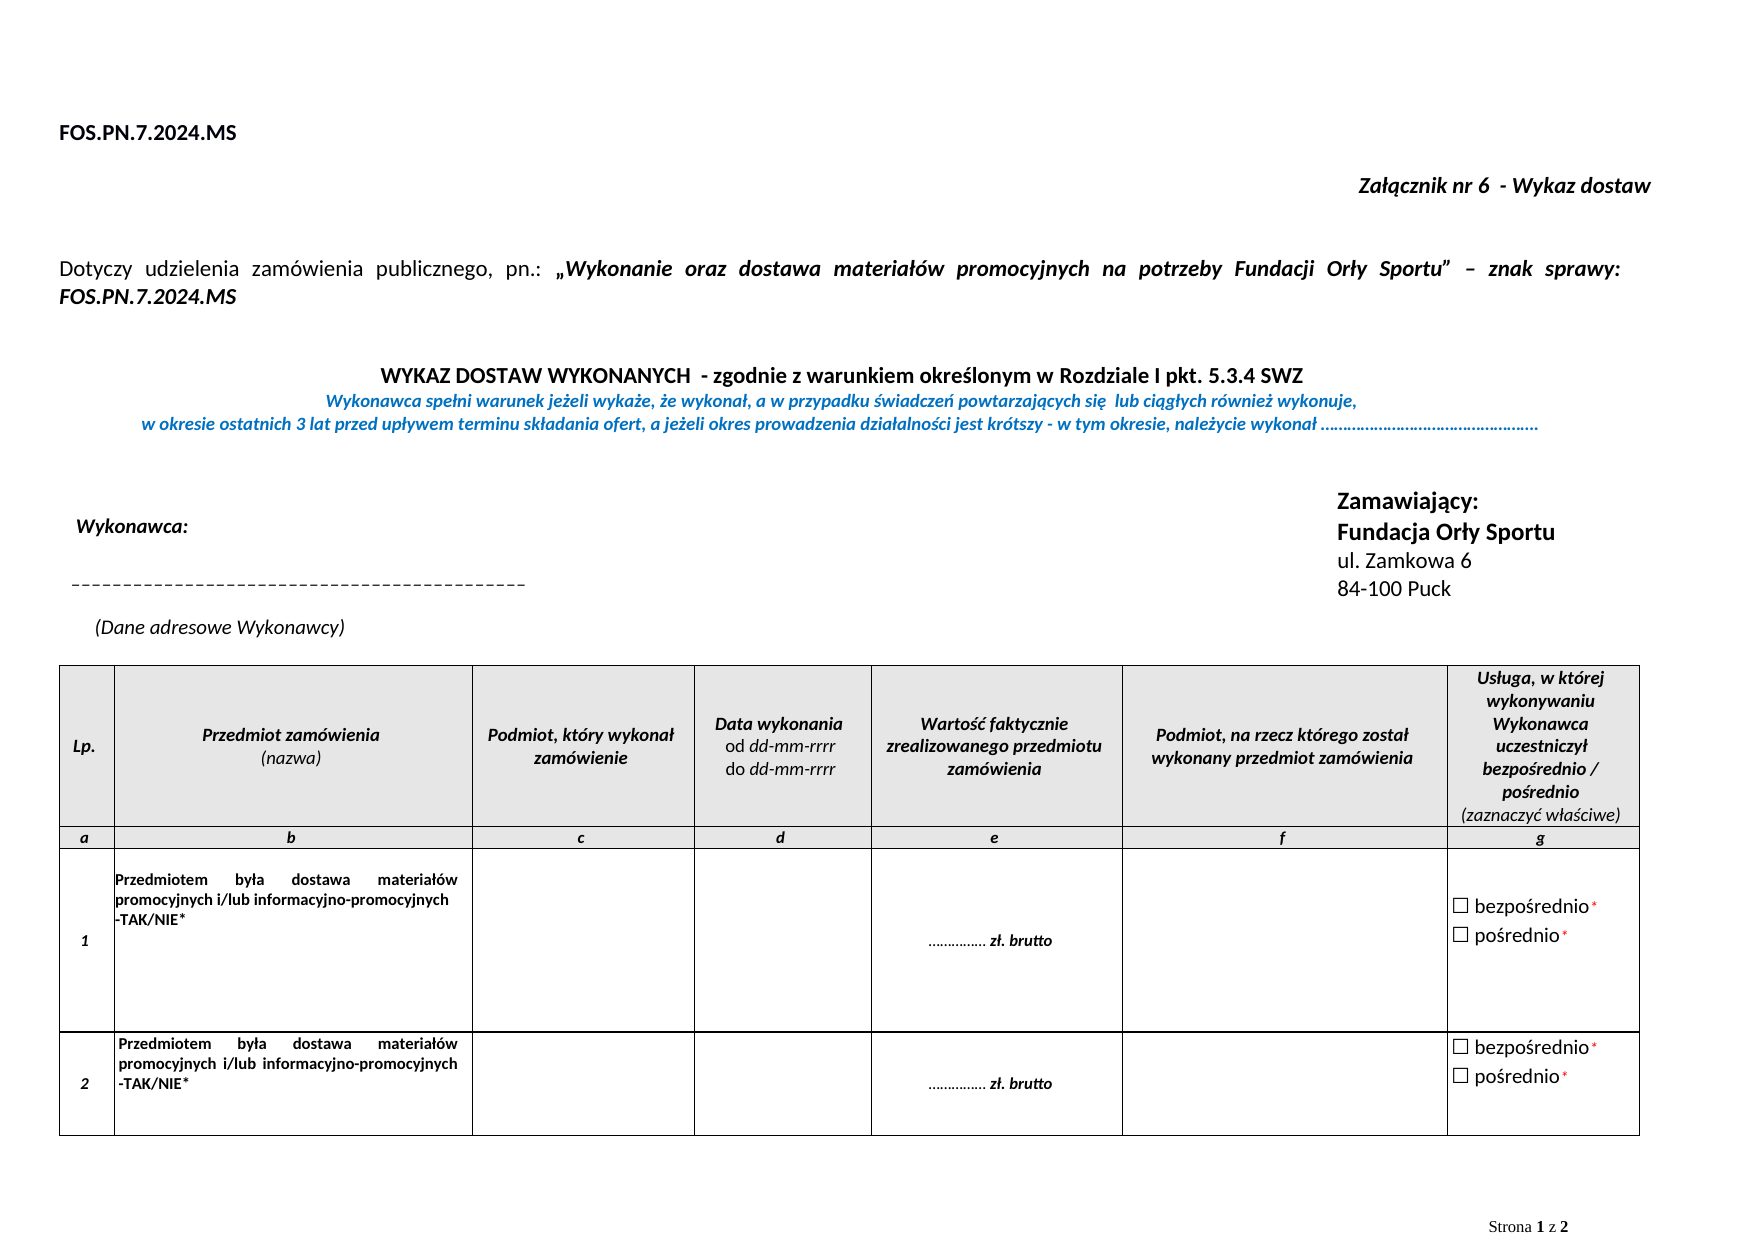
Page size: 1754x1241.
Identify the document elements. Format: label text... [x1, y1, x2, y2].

table_cell …………… zł. brutto [872, 849, 1122, 1031]
text Załącznik nr 6 - Wykaz dostaw [59, 171, 1654, 199]
table_header Data wykonania od dd-mm-rrrr do dd-mm-rrrr [695, 666, 871, 826]
table_header Usługa, w której wykonywaniu Wykonawca uczestniczył bezpośrednio / pośrednio (zaznaczyć właściwe) [1448, 666, 1639, 826]
table_cell Przedmiotem była dostawa materiałów promocyjnych i/lub informacyjno-promocyjnych -TAK/NIE* [115, 1033, 472, 1135]
table_cell d [695, 827, 871, 848]
table_cell [695, 1033, 871, 1135]
table_cell [473, 1033, 694, 1135]
table_cell ☐ bezpośrednio* ☐ pośrednio* [1448, 849, 1639, 1031]
table_cell …………… zł. brutto [872, 1033, 1122, 1135]
text Wykonawca spełni warunek jeżeli wykaże, że wykonał, a w przypadku świadczeń powtarzających się lub ciągłych również wykonuje, [59, 389, 1624, 412]
table_header Zamawiający: Fundacja Orły Sportu ul. Zamkowa 6 84-100 Puck [1004, 460, 1698, 665]
text Dotyczy udzielenia zamówienia publicznego, pn.: „Wykonanie oraz dostawa materiałów promocyjnych na potrzeby Fundacji Orły Sportu” – znak sprawy: FOS.PN.7.2024.MS [59, 254, 1624, 310]
table_cell [695, 849, 871, 1031]
table_cell Przedmiotem była dostawa materiałów promocyjnych i/lub informacyjno-promocyjnych -TAK/NIE* [115, 849, 472, 1031]
table_cell [1123, 1033, 1447, 1135]
table_cell 1 [60, 849, 114, 1031]
text w okresie ostatnich 3 lat przed upływem terminu składania ofert, a jeżeli okres prowadzenia działalności jest krótszy - w tym okresie, należycie wykonał …………………………………………. [59, 412, 1624, 435]
table_cell b [115, 827, 472, 848]
table_cell e [872, 827, 1122, 848]
table_cell a [60, 827, 114, 848]
table_cell c [473, 827, 694, 848]
table_cell ☐ bezpośrednio* ☐ pośrednio* [1448, 1033, 1639, 1135]
table_header Przedmiot zamówienia (nazwa) [115, 666, 472, 826]
table_header Podmiot, na rzecz którego został wykonany przedmiot zamówienia [1123, 666, 1447, 826]
text FOS.PN.7.2024.MS [59, 118, 1624, 146]
table_header Lp. [60, 666, 114, 826]
table_header Podmiot, który wykonał zamówienie [473, 666, 694, 826]
table_cell g [1448, 827, 1639, 848]
table_cell f [1123, 827, 1447, 848]
table_cell 2 [60, 1033, 114, 1135]
table_cell [473, 849, 694, 1031]
table_header Wartość faktycznie zrealizowanego przedmiotu zamówienia [872, 666, 1122, 826]
table_header Wykonawca: ____________________________________________ (Dane adresowe Wykonawcy) [59, 460, 1004, 665]
table_cell [1123, 849, 1447, 1031]
text WYKAZ DOSTAW WYKONANYCH - zgodnie z warunkiem określonym w Rozdziale I pkt. 5.3.4 SWZ [59, 361, 1624, 389]
